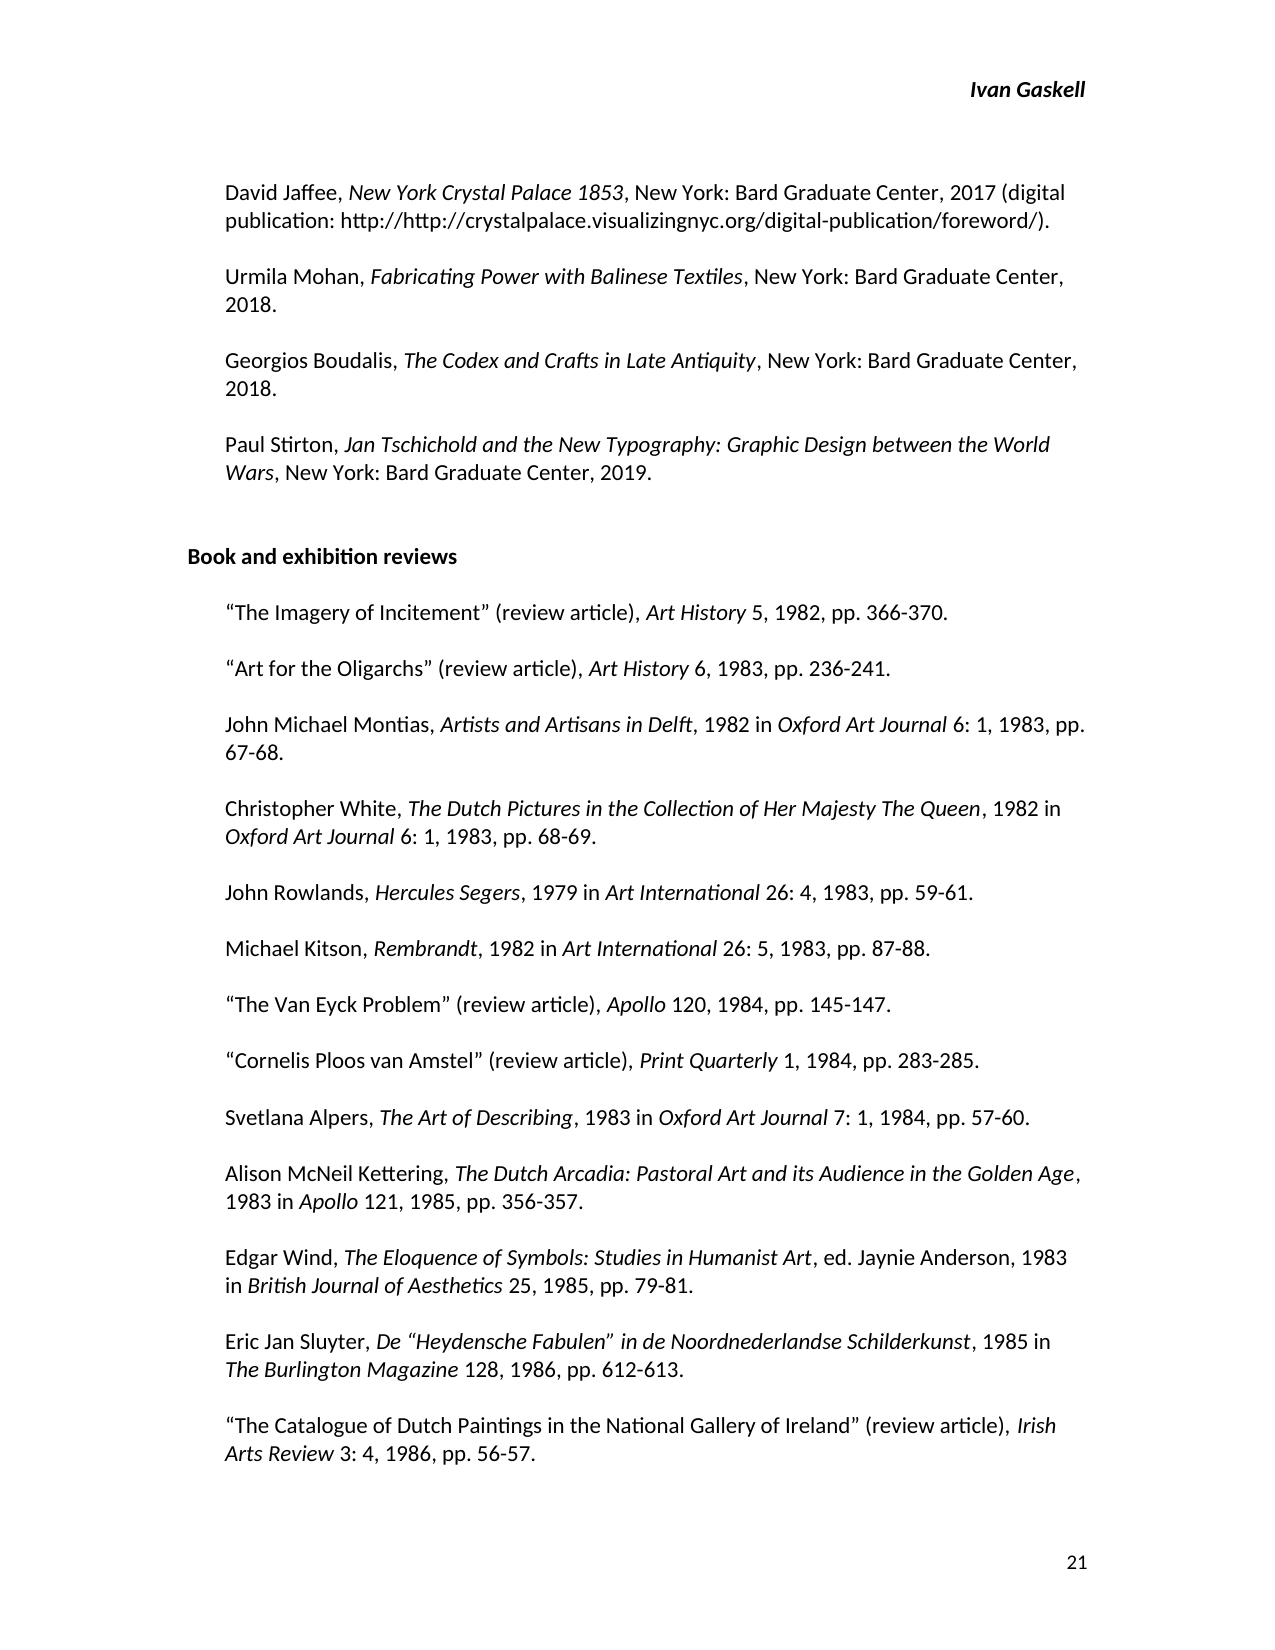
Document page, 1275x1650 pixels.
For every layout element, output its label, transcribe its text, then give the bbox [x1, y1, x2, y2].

text “The Catalogue of Dutch Paintings in the National Gallery of Ireland” (review article), Irish Arts Review 3: 4, 1986, pp. 56-57. [225, 1411, 1087, 1467]
text Eric Jan Sluyter, De “Heydensche Fabulen” in de Noordnederlandse Schilderkunst, 1985 in The Burlington Magazine 128, 1986, pp. 612-613. [225, 1327, 1087, 1383]
text Paul Stirton, Jan Tschichold and the New Typography: Graphic Design between the World Wars, New York: Bard Graduate Center, 2019. [225, 430, 1087, 486]
text John Rowlands, Hercules Segers, 1979 in Art International 26: 4, 1983, pp. 59-61. [225, 878, 1087, 907]
text Edgar Wind, The Eloquence of Symbols: Studies in Humanist Art, ed. Jaynie Anderson, 1983 in British Journal of Aesthetics 25, 1985, pp. 79-81. [225, 1243, 1087, 1299]
text Georgios Boudalis, The Codex and Crafts in Late Antiquity, New York: Bard Graduate Center, 2018. [225, 346, 1087, 402]
text “Cornelis Ploos van Amstel” (review article), Print Quarterly 1, 1984, pp. 283-285. [225, 1047, 1087, 1075]
text Alison McNeil Kettering, The Dutch Arcadia: Pastoral Art and its Audience in the Golden Age, 1983 in Apollo 121, 1985, pp. 356-357. [225, 1159, 1087, 1215]
text “The Imagery of Incitement” (review article), Art History 5, 1982, pp. 366-370. [225, 598, 1087, 626]
text Christopher White, The Dutch Pictures in the Collection of Her Majesty The Queen, 1982 in Oxford Art Journal 6: 1, 1983, pp. 68-69. [225, 794, 1087, 851]
text Michael Kitson, Rembrandt, 1982 in Art International 26: 5, 1983, pp. 87-88. [225, 934, 1087, 963]
text “The Van Eyck Problem” (review article), Apollo 120, 1984, pp. 145-147. [225, 991, 1087, 1019]
text Urmila Mohan, Fabricating Power with Balinese Textiles, New York: Bard Graduate Center, 2018. [225, 262, 1087, 318]
subtitle Book and exhibition reviews [187, 542, 1087, 570]
text “Art for the Oligarchs” (review article), Art History 6, 1983, pp. 236-241. [225, 654, 1087, 682]
text Svetlana Alpers, The Art of Describing, 1983 in Oxford Art Journal 7: 1, 1984, pp. 57-60. [225, 1103, 1087, 1131]
text David Jaffee, New York Crystal Palace 1853, New York: Bard Graduate Center, 2017 (digital publication: http://http://crystalpalace.visualizingnyc.org/digital-publication/foreword/). [225, 178, 1087, 234]
text John Michael Montias, Artists and Artisans in Delft, 1982 in Oxford Art Journal 6: 1, 1983, pp. 67-68. [225, 710, 1087, 766]
